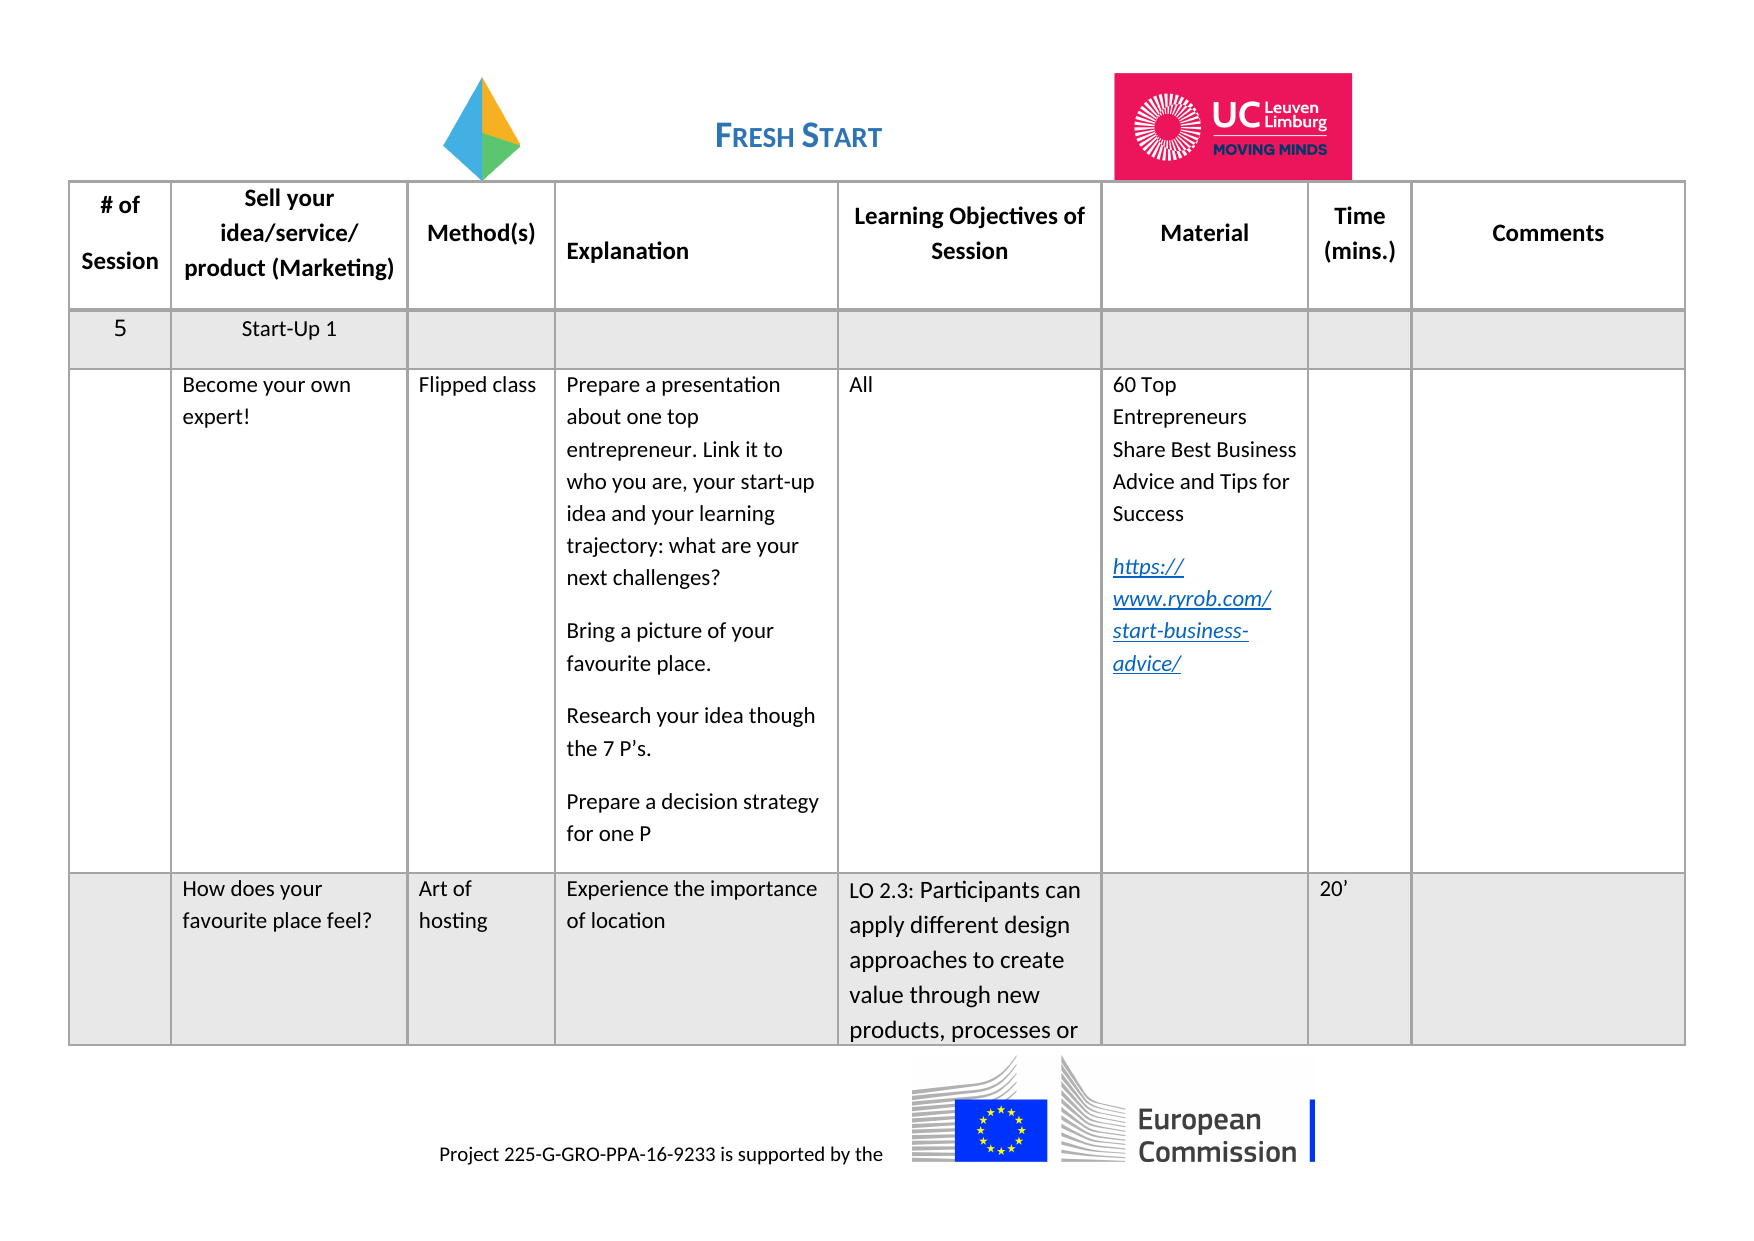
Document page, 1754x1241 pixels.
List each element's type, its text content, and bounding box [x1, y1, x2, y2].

table_cell 20’ [1309, 874, 1410, 1044]
table_cell [1413, 874, 1684, 1044]
table_cell Art of hosting [409, 874, 554, 1044]
table_cell Prepare a presentation about one top entrepreneur. Link it to who you are, your start-up idea and your learning trajectory: what are your next challenges? Bring a picture of your favourite place. Research your idea though the 7 P’s. Prepare a decision strategy for one P [556, 370, 837, 872]
table_cell [70, 874, 170, 1044]
table_header Method(s) [409, 183, 554, 308]
table_header Comments [1413, 183, 1684, 308]
table_cell [409, 312, 554, 368]
table_cell [1413, 312, 1684, 368]
table_cell How does your favourite place feel? [172, 874, 406, 1044]
table_cell [1309, 370, 1410, 872]
table_cell 5 [70, 312, 170, 368]
table_header # of Session [70, 183, 170, 308]
table_cell Experience the importance of location [556, 874, 837, 1044]
table_header Sell your idea/service/ product (Marketing) [172, 183, 406, 308]
table_cell [1103, 312, 1307, 368]
table_header Explanation [556, 183, 837, 308]
table_cell [1413, 370, 1684, 872]
table_cell LO 2.3: Participants can apply different design approaches to create value through new products, processes or services. [839, 874, 1100, 1044]
table_cell [70, 370, 170, 872]
table_header Learning Objectives of Session [839, 183, 1100, 308]
picture [1114, 73, 1353, 180]
table_cell Flipped class [409, 370, 554, 872]
table_cell [1103, 874, 1307, 1044]
table_cell 60 Top Entrepreneurs Share Best Business Advice and Tips for Success https://www.ryrob.com/start-business-advice/ [1103, 370, 1307, 872]
picture [912, 1055, 1315, 1162]
table_cell Become your own expert! [172, 370, 406, 872]
table_cell [839, 312, 1100, 368]
table_cell [556, 312, 837, 368]
table_cell All [839, 370, 1100, 872]
table_header Time (mins.) [1309, 183, 1410, 308]
table_cell Start-Up 1 [172, 312, 406, 368]
table_header Material [1103, 183, 1307, 308]
picture [443, 77, 520, 180]
table_cell [1309, 312, 1410, 368]
